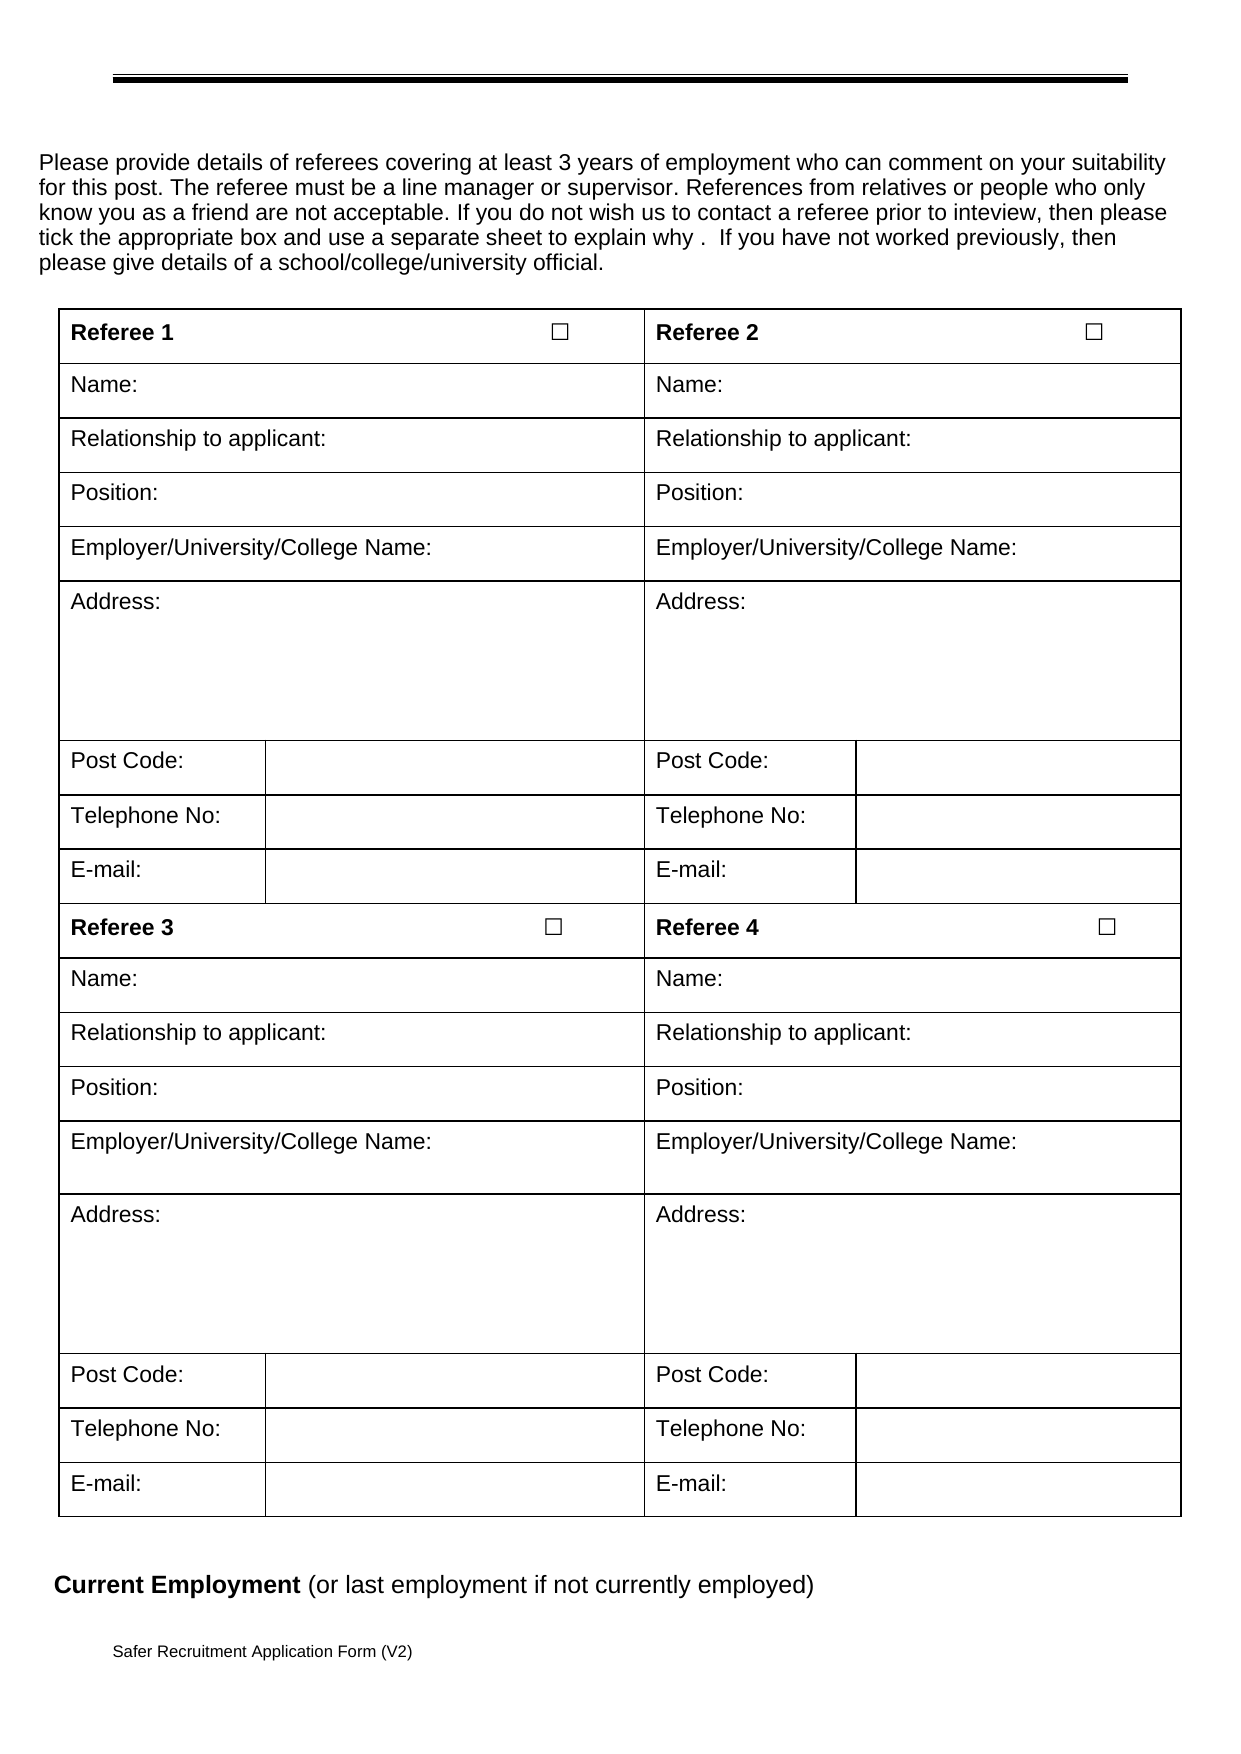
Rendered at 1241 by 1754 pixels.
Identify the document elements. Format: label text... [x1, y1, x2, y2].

table_cell Position: [645, 1067, 1180, 1120]
table_cell [857, 1409, 1180, 1461]
table_cell Relationship to applicant: [645, 419, 1180, 471]
table_cell Referee 3 [60, 904, 644, 957]
table_cell Employer/University/College Name: [645, 1122, 1180, 1193]
table_cell [266, 1409, 644, 1461]
table_cell Address: [60, 1195, 644, 1353]
table_cell [266, 796, 644, 848]
table_cell Relationship to applicant: [60, 1013, 644, 1066]
table_cell [266, 1463, 644, 1516]
text Current Employment (or last employment if not currently employed) [53, 1571, 1128, 1599]
table_cell Post Code: [60, 741, 265, 794]
table_cell Address: [60, 582, 644, 739]
table_cell [266, 741, 644, 794]
table_cell [266, 850, 644, 903]
table_cell Name: [60, 959, 644, 1011]
table_cell Address: [645, 1195, 1180, 1353]
table_cell Position: [60, 473, 644, 526]
table_cell Relationship to applicant: [60, 419, 644, 471]
table_cell Post Code: [645, 741, 855, 794]
table_cell Employer/University/College Name: [60, 527, 644, 580]
table_cell Employer/University/College Name: [60, 1122, 644, 1193]
table_cell Telephone No: [60, 796, 265, 848]
table_cell E-mail: [645, 850, 855, 903]
table_header Referee 1 [60, 310, 644, 363]
table_cell E-mail: [645, 1463, 855, 1516]
table_cell Post Code: [60, 1354, 265, 1407]
table_cell [857, 1354, 1180, 1407]
text Please provide details of referees covering at least 3 years of employment who can comment on your suitability for this post. The referee must be a line manager or supervisor. References from relatives or people who only know you as a friend are not acceptable. If you do not wish us to contact a referee prior to inteview, then please tick the appropriate box and use a separate sheet to explain why . If you have not worked previously, then please give details of a school/college/university official. [39, 150, 1174, 275]
table_cell Relationship to applicant: [645, 1013, 1180, 1066]
table_cell [857, 850, 1180, 903]
table_cell Address: [645, 582, 1180, 739]
table_cell Name: [645, 959, 1180, 1011]
table_cell Telephone No: [645, 796, 855, 848]
table_cell [857, 796, 1180, 848]
table_cell Referee 4 [645, 904, 1180, 957]
table_cell Telephone No: [60, 1409, 265, 1461]
table_cell [857, 741, 1180, 794]
table_cell [266, 1354, 644, 1407]
table_cell [857, 1463, 1180, 1516]
table_cell Position: [645, 473, 1180, 526]
table_cell Name: [645, 364, 1180, 417]
table_cell Position: [60, 1067, 644, 1120]
table_cell Post Code: [645, 1354, 855, 1407]
table_cell Telephone No: [645, 1409, 855, 1461]
table_header Referee 2 [645, 310, 1180, 363]
table_cell E-mail: [60, 1463, 265, 1516]
table_cell E-mail: [60, 850, 265, 903]
table_cell Employer/University/College Name: [645, 527, 1180, 580]
table_cell Name: [60, 364, 644, 417]
